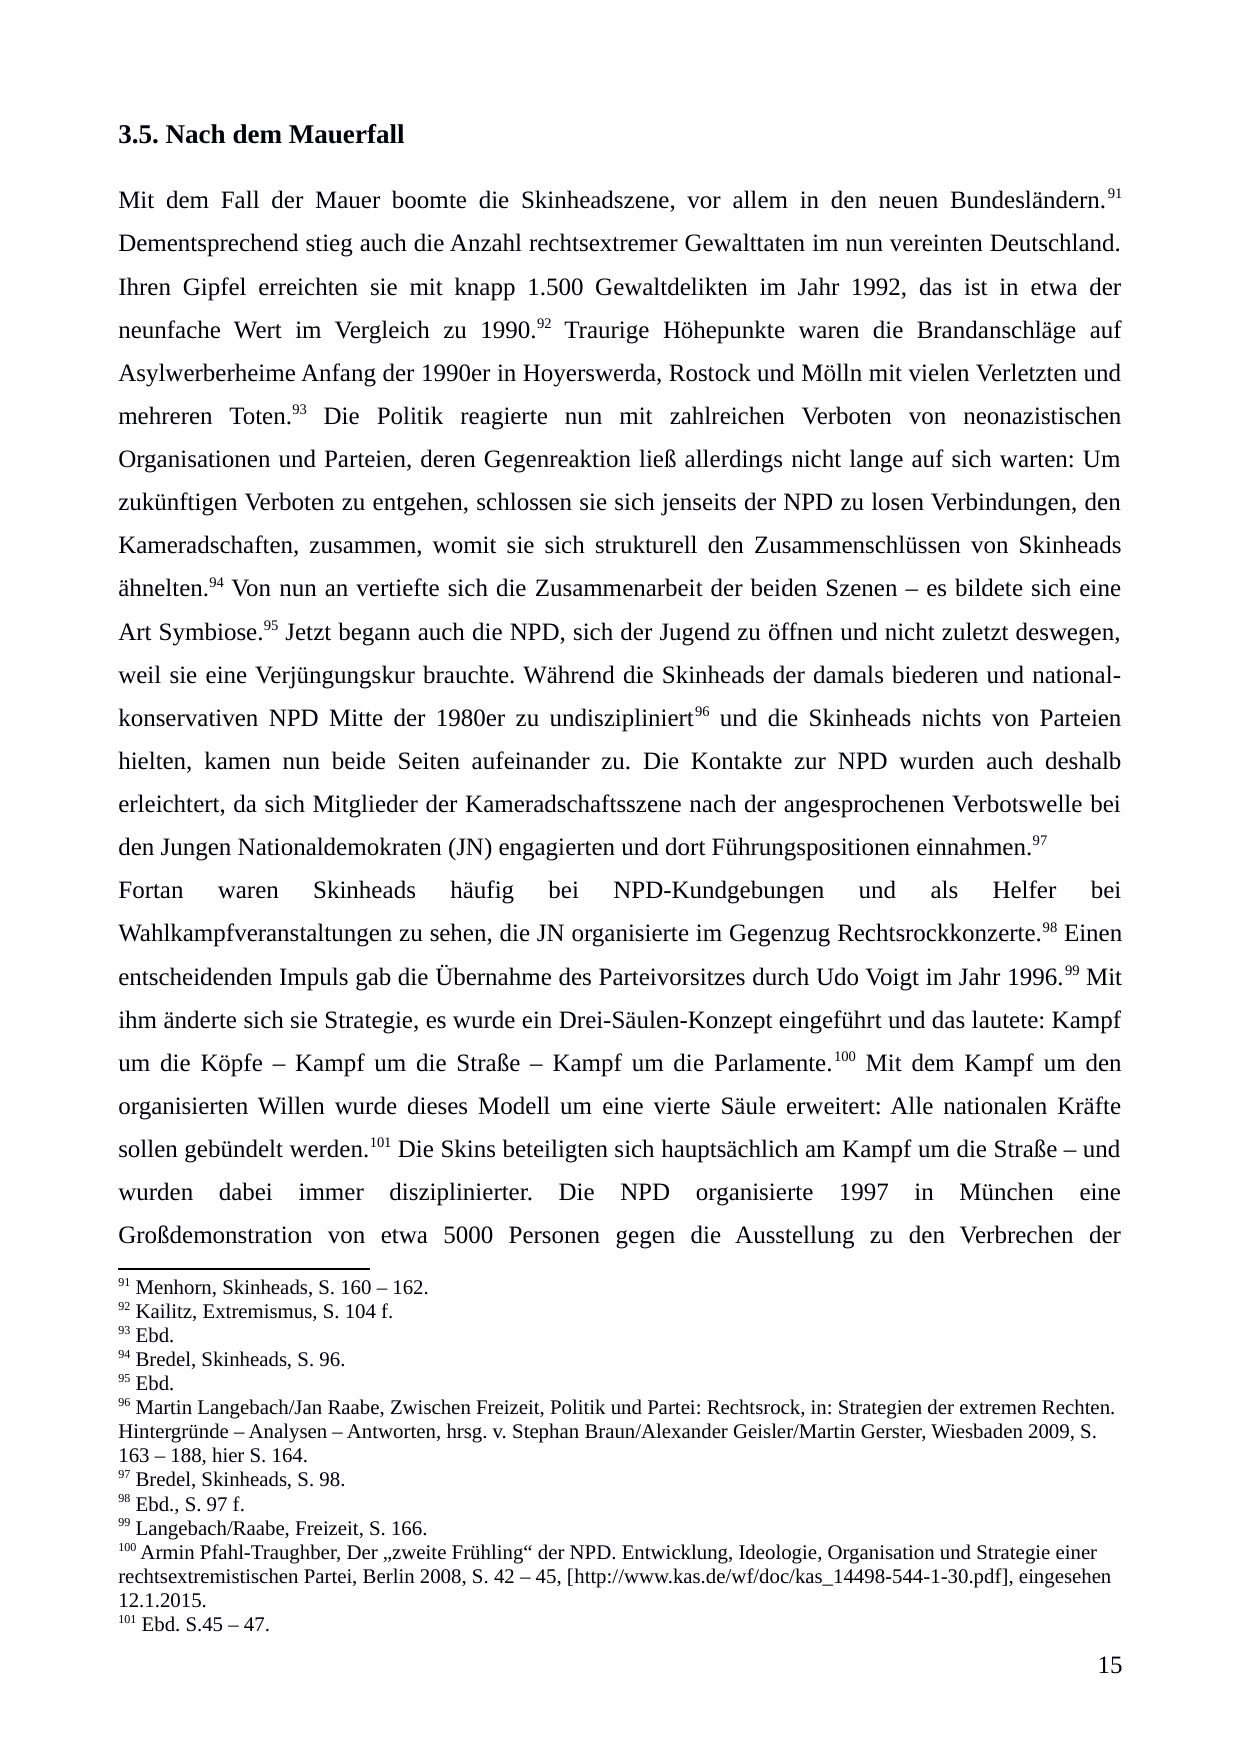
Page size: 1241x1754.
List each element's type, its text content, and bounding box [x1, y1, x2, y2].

text Mit dem Fall der Mauer boomte die Skinheadszene, vor allem in den neuen Bundesländern. Dementsprechend stieg auch die Anzahl rechtsextremer Gewalttaten im nun vereinten Deutschland. Ihren Gipfel erreichten sie mit knapp 1.500 Gewaltdelikten im Jahr 1992, das ist in etwa der neunfache Wert im Vergleich zu 1990. Traurige Höhepunkte waren die Brandanschläge auf Asylwerberheime Anfang der 1990er in Hoyerswerda, Rostock und Mölln mit vielen Verletzten und mehreren Toten. Die Politik reagierte nun mit zahlreichen Verboten von neonazistischen Organisationen und Parteien, deren Gegenreaktion ließ allerdings nicht lange auf sich warten: Um zukünftigen Verboten zu entgehen, schlossen sie sich jenseits der NPD zu losen Verbindungen, den Kameradschaften, zusammen, womit sie sich strukturell den Zusammenschlüssen von Skinheads ähnelten. Von nun an vertiefte sich die Zusammenarbeit der beiden Szenen – es bildete sich eine Art Symbiose. Jetzt begann auch die NPD, sich der Jugend zu öffnen und nicht zuletzt deswegen, weil sie eine Verjüngungskur brauchte. Während die Skinheads der damals biederen und national-konservativen NPD Mitte der 1980er zu undiszipliniert und die Skinheads nichts von Parteien hielten, kamen nun beide Seiten aufeinander zu. Die Kontakte zur NPD wurden auch deshalb erleichtert, da sich Mitglieder der Kameradschaftsszene nach der angesprochenen Verbotswelle bei den Jungen Nationaldemokraten (JN) engagierten und dort Führungspositionen einnahmen. [118, 185, 1122, 861]
text 3.5. Nach dem Mauerfall [118, 118, 1122, 149]
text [118, 875, 1122, 1249]
